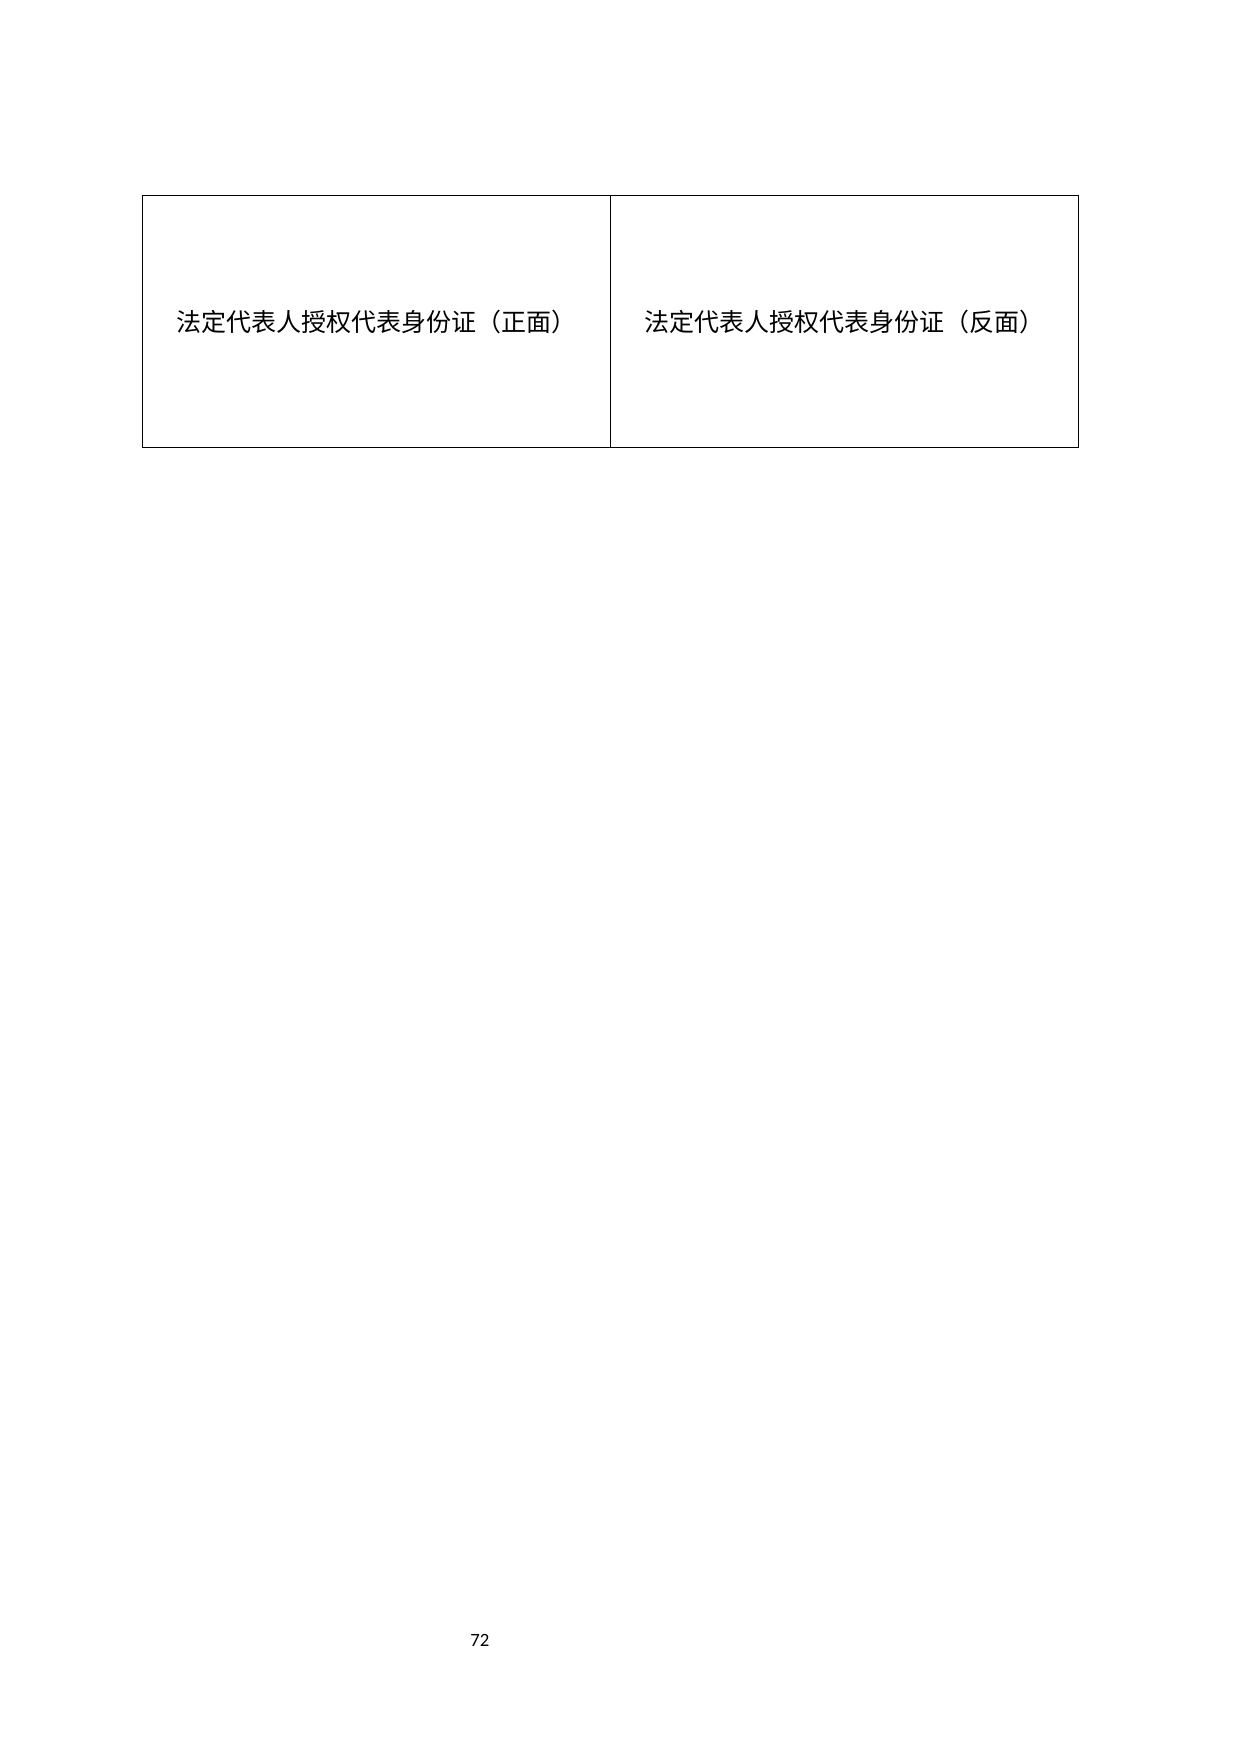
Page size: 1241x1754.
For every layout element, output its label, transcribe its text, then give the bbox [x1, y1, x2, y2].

table_header 法定代表人授权代表身份证（反面） [611, 196, 1078, 447]
table_header 法定代表人授权代表身份证（正面） [143, 196, 610, 447]
